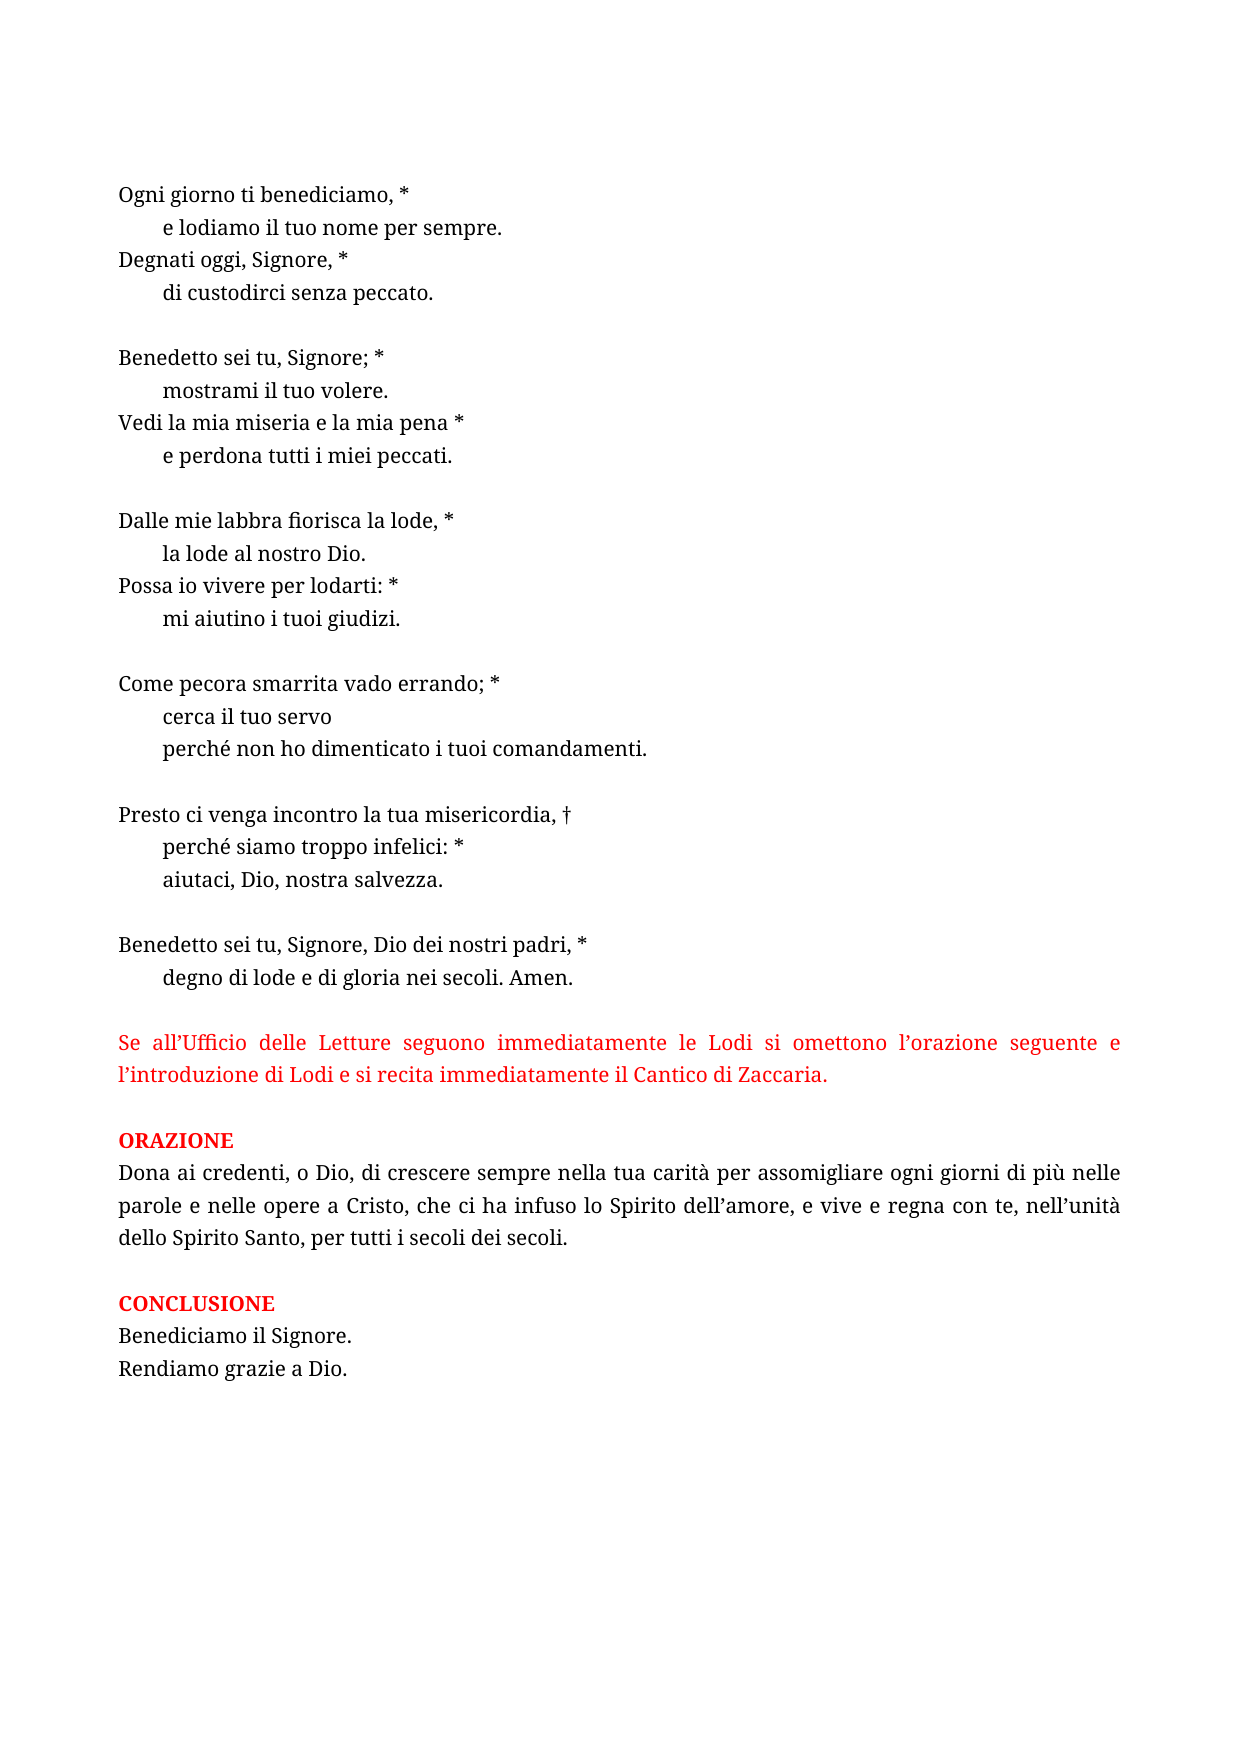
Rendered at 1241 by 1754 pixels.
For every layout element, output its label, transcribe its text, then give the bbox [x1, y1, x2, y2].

text mi aiutino i tuoi giudizi. [118, 604, 1122, 632]
text la lode al nostro Dio. [118, 539, 1122, 567]
text degno di lode e di gloria nei secoli. Amen. [118, 963, 1122, 991]
text di custodirci senza peccato. [118, 278, 1122, 306]
text Degnati oggi, Signore, * [118, 245, 1122, 274]
text Benedetto sei tu, Signore; * [118, 343, 1122, 372]
text ORAZIONE [118, 1126, 1122, 1154]
text e lodiamo il tuo nome per sempre. [118, 213, 1122, 241]
text Benediciamo il Signore. [118, 1321, 1122, 1350]
text e perdona tutti i miei peccati. [118, 441, 1122, 469]
text Rendiamo grazie a Dio. [118, 1354, 1122, 1382]
text perché non ho dimenticato i tuoi comandamenti. [118, 734, 1122, 763]
text Possa io vivere per lodarti: * [118, 571, 1122, 600]
text cerca il tuo servo [118, 702, 1122, 730]
text Vedi la mia miseria e la mia pena * [118, 408, 1122, 437]
text Se all’Ufficio delle Letture seguono immediatamente le Lodi si omettono l’orazione seguente e l’introduzione di Lodi e si recita immediatamente il Cantico di Zaccaria. [118, 1028, 1122, 1089]
text Presto ci venga incontro la tua misericordia, † [118, 800, 1122, 828]
text Dalle mie labbra fiorisca la lode, * [118, 506, 1122, 535]
text Come pecora smarrita vado errando; * [118, 669, 1122, 698]
text Ogni giorno ti benediciamo, * [118, 180, 1122, 209]
text mostrami il tuo volere. [118, 376, 1122, 404]
text Dona ai credenti, o Dio, di crescere sempre nella tua carità per assomigliare ogni giorni di più nelle parole e nelle opere a Cristo, che ci ha infuso lo Spirito dell’amore, e vive e regna con te, nell’unità dello Spirito Santo, per tutti i secoli dei secoli. [118, 1158, 1122, 1252]
text Benedetto sei tu, Signore, Dio dei nostri padri, * [118, 930, 1122, 958]
text perché siamo troppo infelici: * [118, 832, 1122, 861]
text aiutaci, Dio, nostra salvezza. [118, 865, 1122, 893]
text CONCLUSIONE [118, 1289, 1122, 1317]
